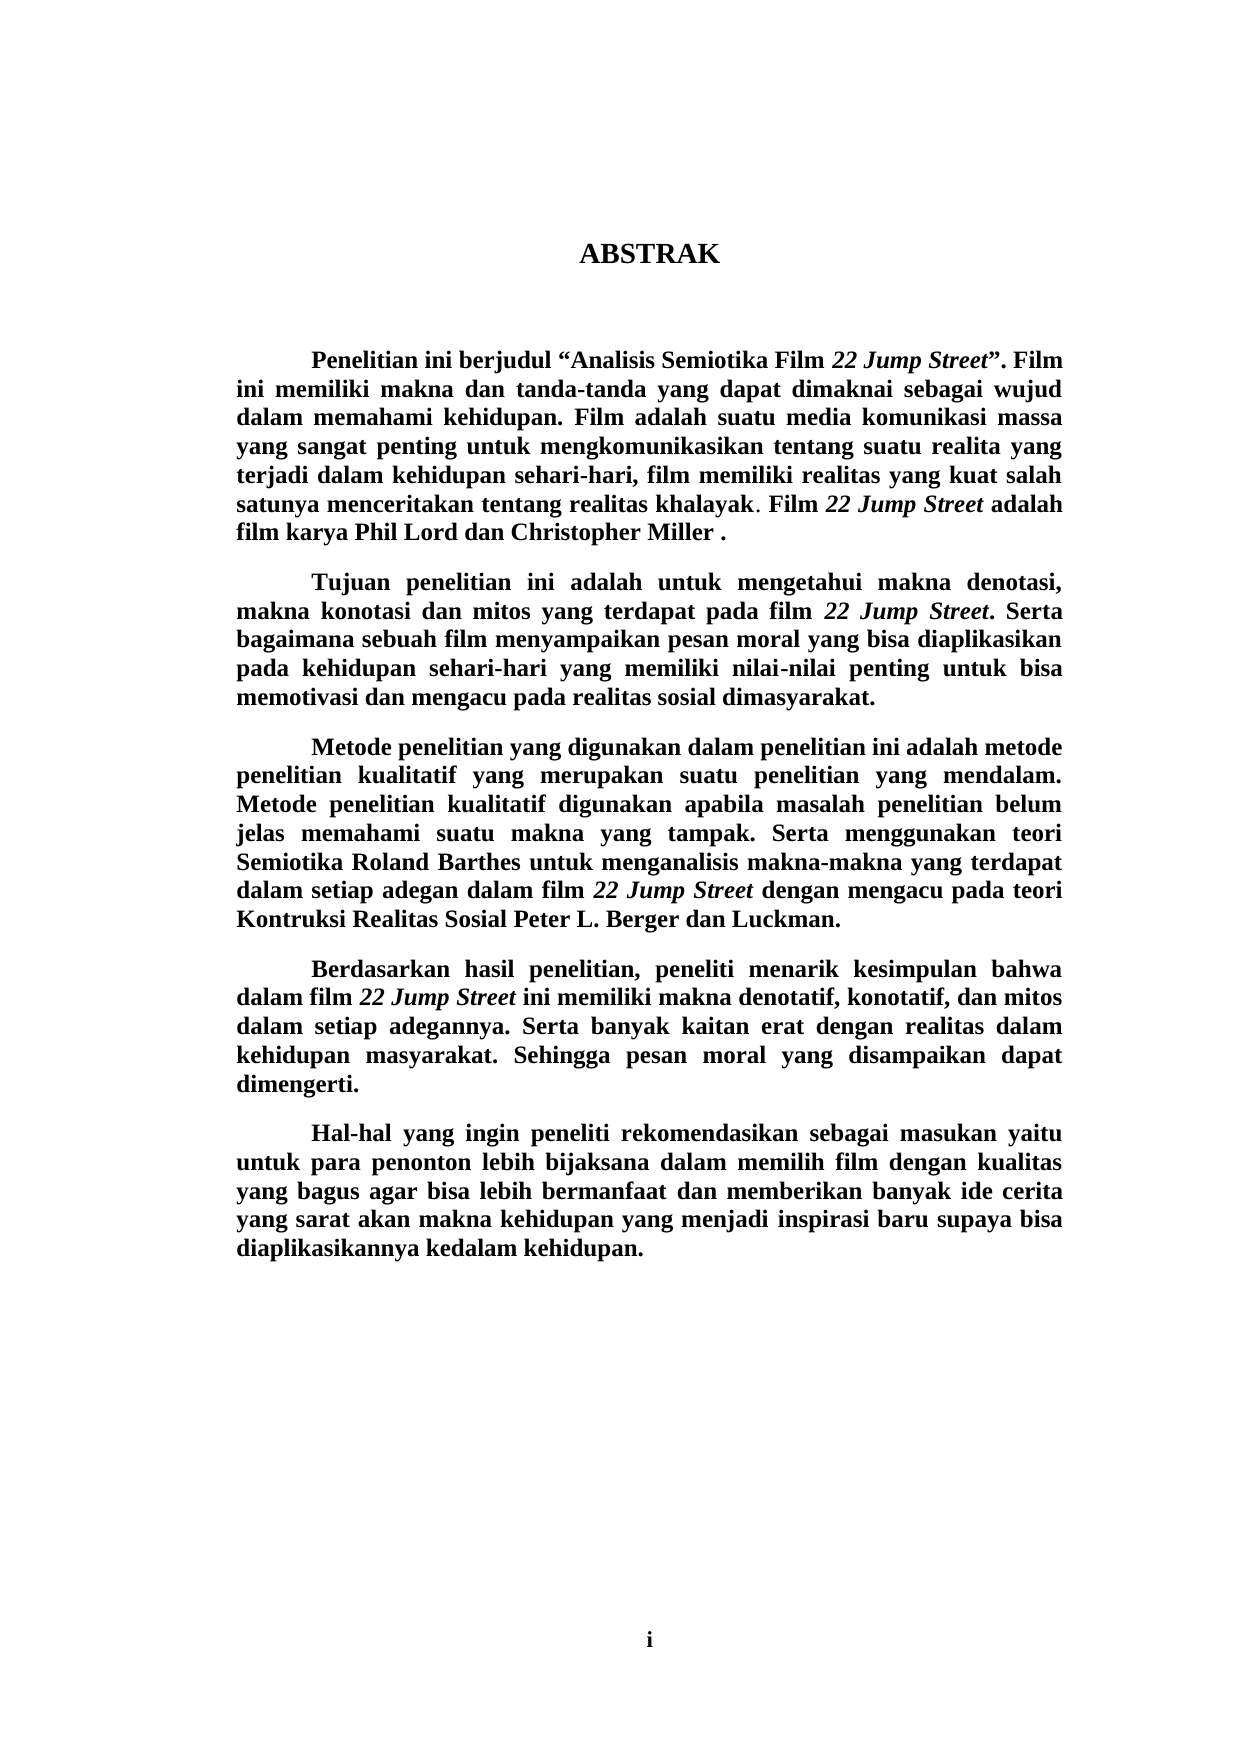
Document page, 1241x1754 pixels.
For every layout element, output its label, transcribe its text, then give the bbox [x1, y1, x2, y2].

text Berdasarkan hasil penelitian, peneliti menarik kesimpulan bahwa dalam film 22 Jump Street ini memiliki makna denotatif, konotatif, dan mitos dalam setiap adegannya. Serta banyak kaitan erat dengan realitas dalam kehidupan masyarakat. Sehingga pesan moral yang disampaikan dapat dimengerti. [236, 954, 1063, 1097]
text Tujuan penelitian ini adalah untuk mengetahui makna denotasi, makna konotasi dan mitos yang terdapat pada film 22 Jump Street. Serta bagaimana sebuah film menyampaikan pesan moral yang bisa diaplikasikan pada kehidupan sehari-hari yang memiliki nilai-nilai penting untuk bisa memotivasi dan mengacu pada realitas sosial dimasyarakat. [236, 567, 1063, 711]
text Penelitian ini berjudul “Analisis Semiotika Film 22 Jump Street”. Film ini memiliki makna dan tanda-tanda yang dapat dimaknai sebagai wujud dalam memahami kehidupan. Film adalah suatu media komunikasi massa yang sangat penting untuk mengkomunikasikan tentang suatu realita yang terjadi dalam kehidupan sehari-hari, film memiliki realitas yang kuat salah satunya menceritakan tentang realitas khalayak. Film 22 Jump Street adalah film karya Phil Lord dan Christopher Miller . [236, 345, 1063, 546]
text Hal-hal yang ingin peneliti rekomendasikan sebagai masukan yaitu untuk para penonton lebih bijaksana dalam memilih film dengan kualitas yang bagus agar bisa lebih bermanfaat dan memberikan banyak ide cerita yang sarat akan makna kehidupan yang menjadi inspirasi baru supaya bisa diaplikasikannya kedalam kehidupan. [236, 1118, 1063, 1262]
text Metode penelitian yang digunakan dalam penelitian ini adalah metode penelitian kualitatif yang merupakan suatu penelitian yang mendalam. Metode penelitian kualitatif digunakan apabila masalah penelitian belum jelas memahami suatu makna yang tampak. Serta menggunakan teori Semiotika Roland Barthes untuk menganalisis makna-makna yang terdapat dalam setiap adegan dalam film 22 Jump Street dengan mengacu pada teori Kontruksi Realitas Sosial Peter L. Berger dan Luckman. [236, 732, 1063, 933]
text ABSTRAK [236, 236, 1063, 270]
